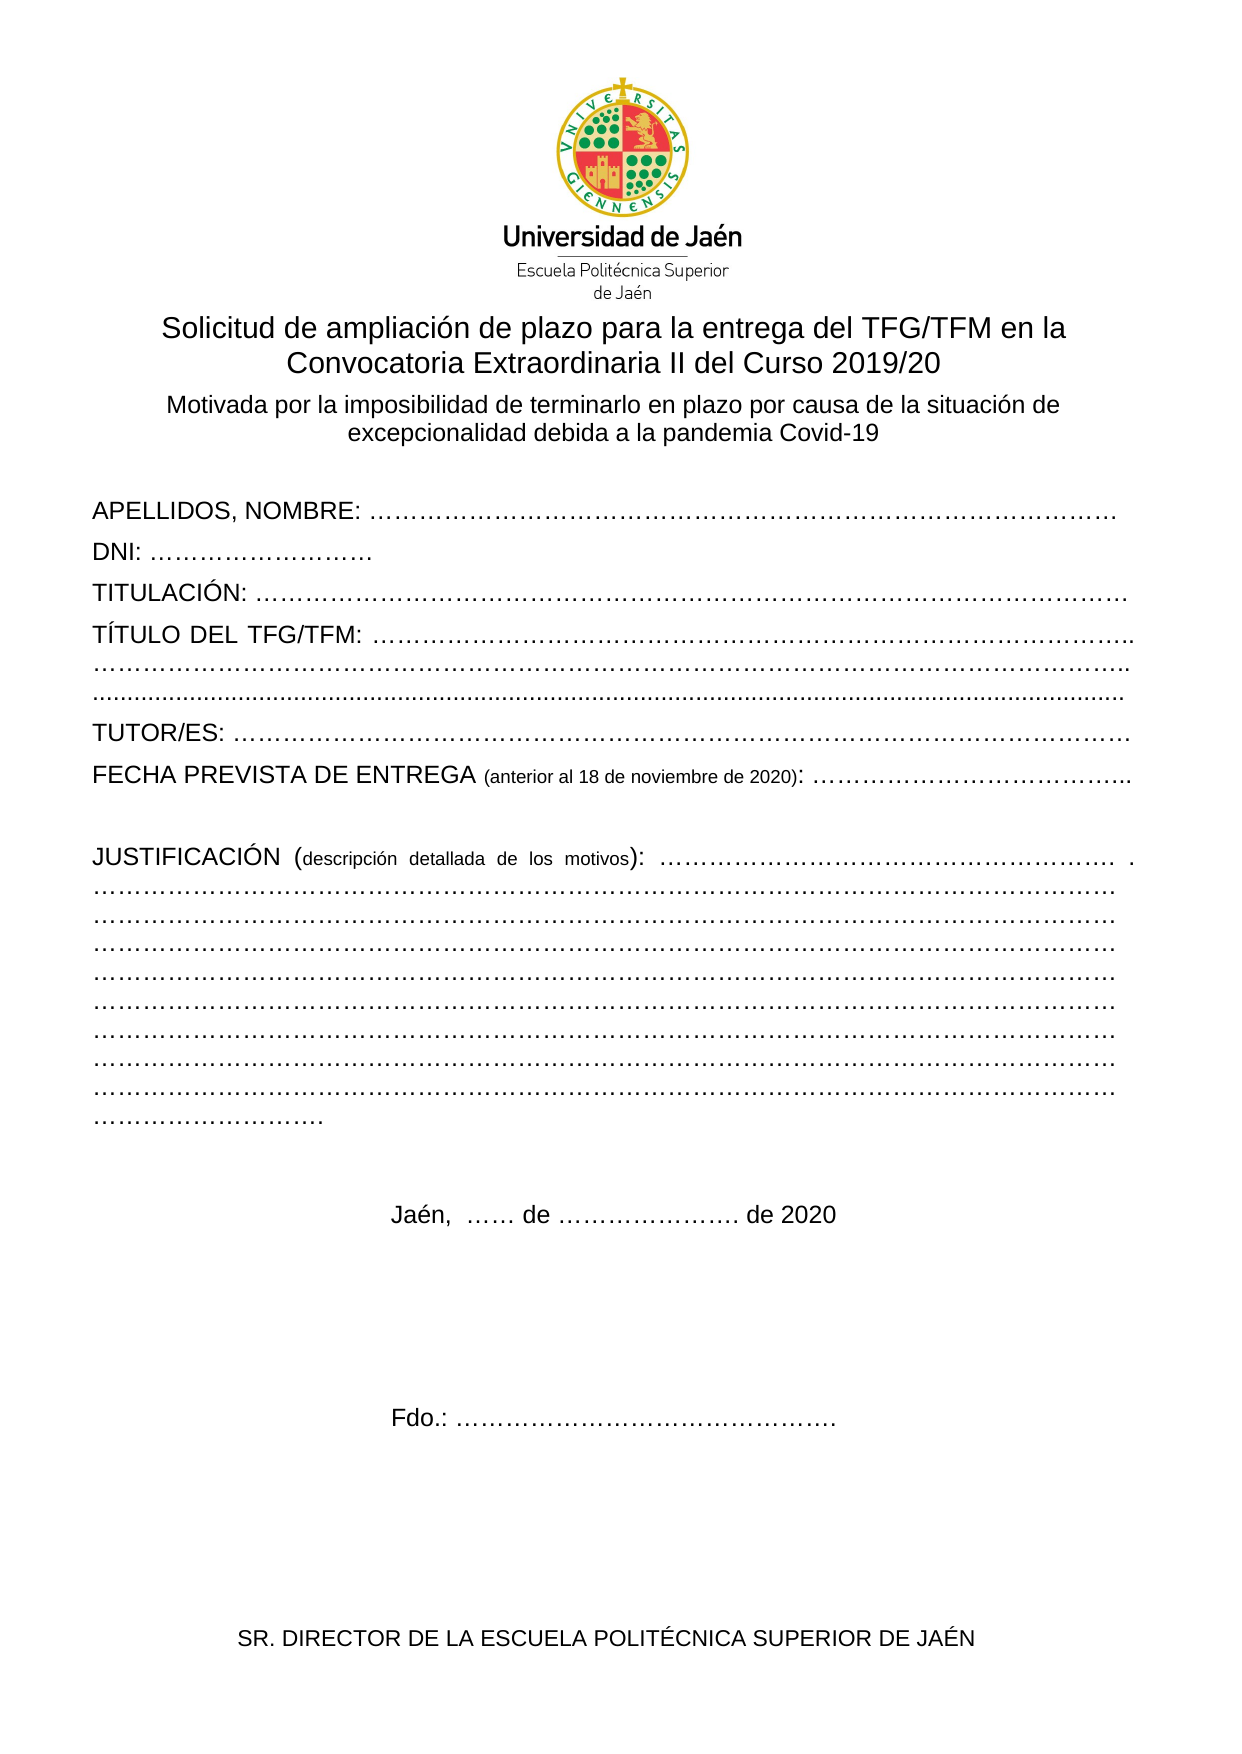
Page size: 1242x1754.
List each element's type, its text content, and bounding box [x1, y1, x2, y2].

text SR. DIRECTOR DE LA ESCUELA POLITÉCNICA SUPERIOR DE JAÉN [77, 1625, 1135, 1651]
text DNI: ……………………… [92, 537, 1135, 566]
text TUTOR/ES: ……………………………………………………………………………………………… [92, 718, 1135, 747]
text JUSTIFICACIÓN (descripción detallada de los motivos): ………………………………………………. .…………………………………………………………………………………………………………………………………………………………………………………………………………………………………………………………………………………………………………………………………………………………………………………………………………………………………………………………………………………………………………………………………………………………………………………………………………………………………………………………………………………………………………………………………………………………………………………………………………………………………………………………………………………………………………………………………. [92, 842, 1135, 1130]
text Fdo.: ………………………………………. [92, 1403, 1135, 1432]
text TÍTULO DEL TFG/TFM: ……………………………………………………………………………….. ……………………………………………………………………………………………………………....................................................................................................................................................... [92, 620, 1135, 706]
text FECHA PREVISTA DE ENTREGA (anterior al 18 de noviembre de 2020): ………………………………... [92, 760, 1135, 788]
text Motivada por la imposibilidad de terminarlo en plazo por causa de la situación de excepcionalidad debida a la pandemia Covid-19 [92, 390, 1135, 447]
text Solicitud de ampliación de plazo para la entrega del TFG/TFM en la Convocatoria Extraordinaria II del Curso 2019/20 [92, 310, 1135, 380]
text APELLIDOS, NOMBRE: ……………………………………………………………………………… [92, 496, 1135, 525]
text TITULACIÓN: …………………………………………………………………………………………… [92, 578, 1135, 607]
text Jaén, …… de …………………. de 2020 [92, 1200, 1135, 1229]
picture [502, 77, 744, 301]
